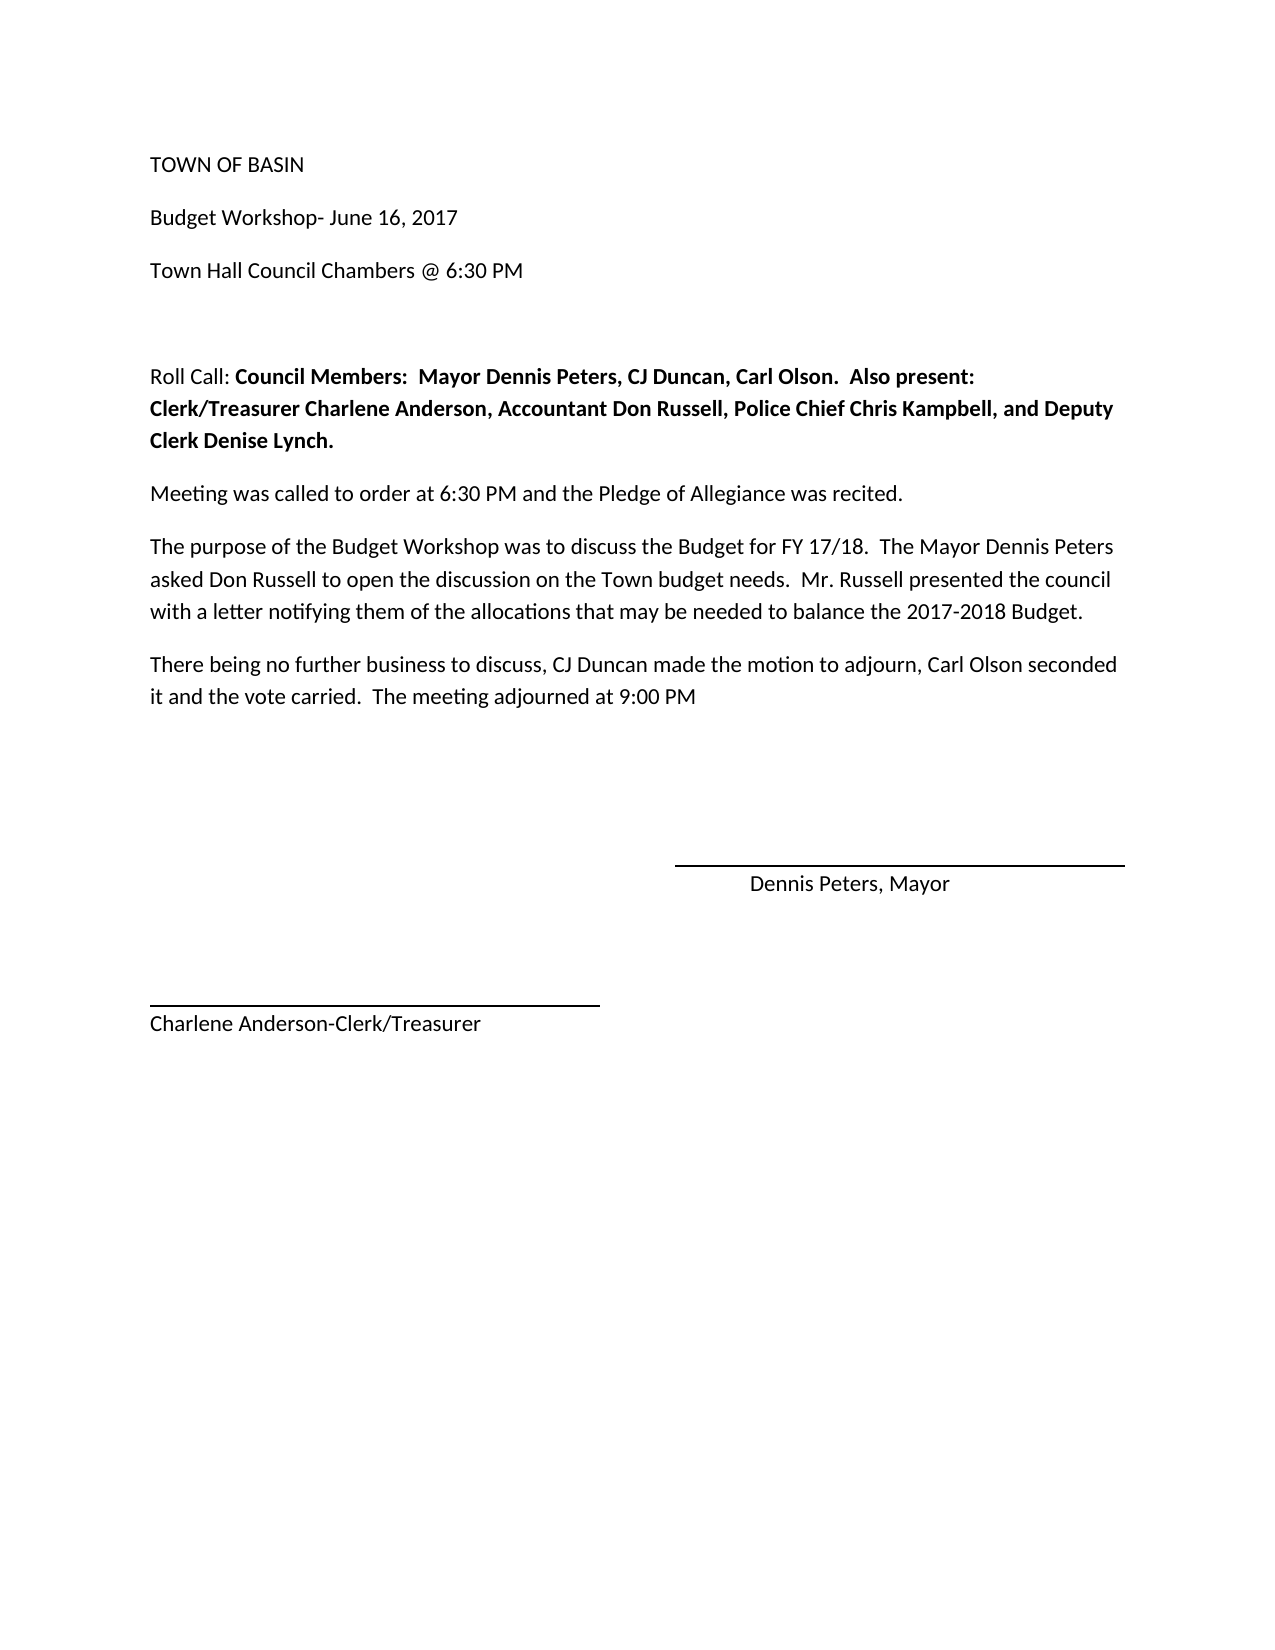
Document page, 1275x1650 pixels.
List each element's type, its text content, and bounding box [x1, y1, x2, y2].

text The purpose of the Budget Workshop was to discuss the Budget for FY 17/18. The Mayor Dennis Peters asked Don Russell to open the discussion on the Town budget needs. Mr. Russell presented the council with a letter notifying them of the allocations that may be needed to balance the 2017-2018 Budget. [150, 532, 1125, 625]
text Charlene Anderson-Clerk/Treasurer [150, 1009, 1125, 1037]
text TOWN OF BASIN [150, 150, 1125, 178]
text There being no further business to discuss, CJ Duncan made the motion to adjourn, Carl Olson seconded it and the vote carried. The meeting adjourned at 9:00 PM [150, 650, 1125, 710]
text Town Hall Council Chambers @ 6:30 PM [150, 256, 1125, 284]
text Roll Call: Council Members: Mayor Dennis Peters, CJ Duncan, Carl Olson. Also present: Clerk/Treasurer Charlene Anderson, Accountant Don Russell, Police Chief Chris Kampbell, and Deputy Clerk Denise Lynch. [150, 362, 1125, 454]
text Budget Workshop- June 16, 2017 [150, 203, 1125, 231]
text Dennis Peters, Mayor [150, 869, 1125, 897]
text Meeting was called to order at 6:30 PM and the Pledge of Allegiance was recited. [150, 479, 1125, 507]
